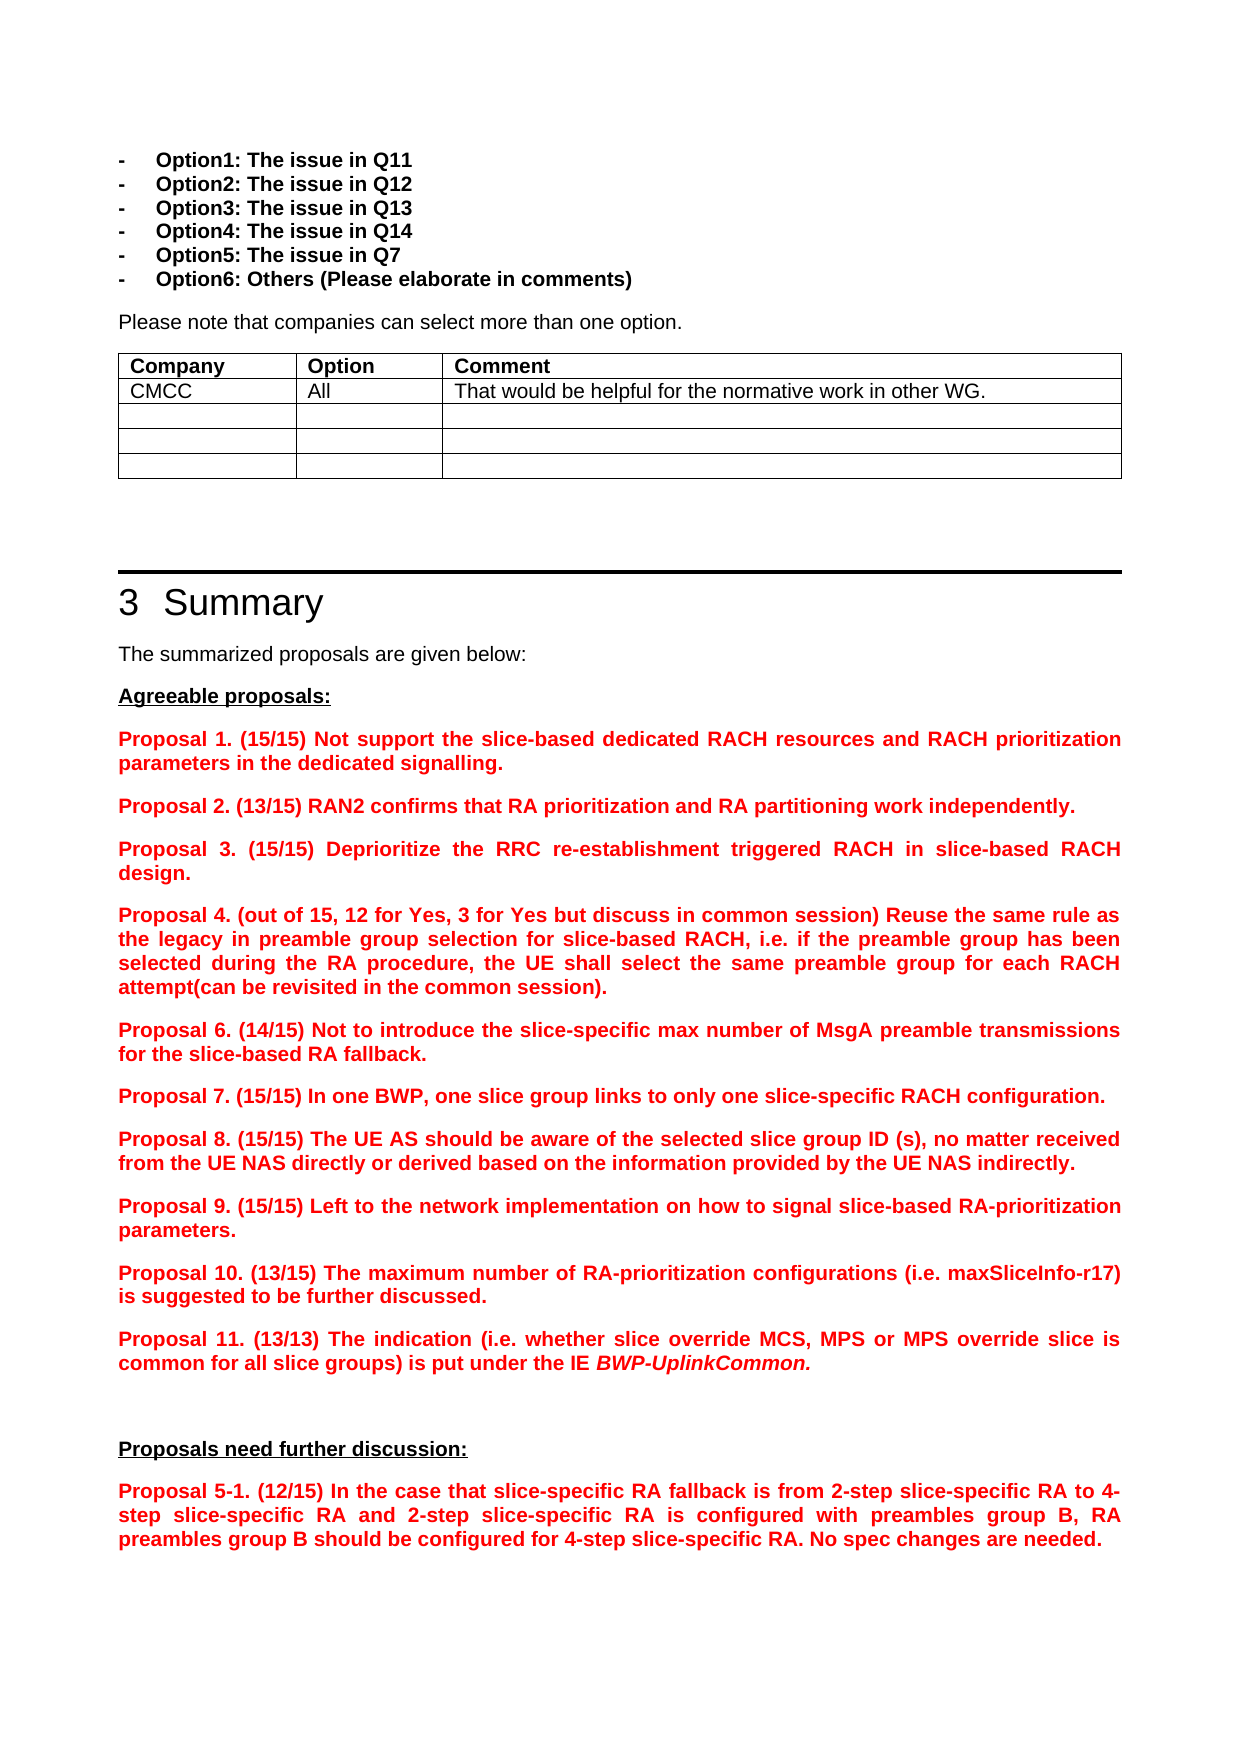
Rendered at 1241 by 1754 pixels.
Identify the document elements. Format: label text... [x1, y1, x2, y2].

text Proposal 4. (out of 15, 12 for Yes, 3 for Yes but discuss in common session) Reuse the same rule as the legacy in preamble group selection for slice-based RACH, i.e. if the preamble group has been selected during the RA procedure, the UE shall select the same preamble group for each RACH attempt(can be revisited in the common session). [118, 903, 1122, 999]
list Option1: The issue in Q11 [118, 147, 1122, 171]
table_cell [297, 454, 442, 478]
subtitle Summary [118, 574, 1122, 623]
table_cell [297, 429, 442, 453]
table_cell That would be helpful for the normative work in other WG. [443, 379, 1121, 403]
text Proposal 10. (13/15) The maximum number of RA-prioritization configurations (i.e. maxSliceInfo-r17) is suggested to be further discussed. [118, 1260, 1122, 1308]
list Option5: The issue in Q7 [118, 243, 1122, 267]
table_cell All [297, 379, 442, 403]
text Agreeable proposals: [118, 684, 1122, 708]
text Proposal 3. (15/15) Deprioritize the RRC re-establishment triggered RACH in slice-based RACH design. [118, 836, 1122, 884]
text Proposal 8. (15/15) The UE AS should be aware of the selected slice group ID (s), no matter received from the UE NAS directly or derived based on the information provided by the UE NAS indirectly. [118, 1127, 1122, 1175]
table_cell [119, 404, 296, 428]
table_cell [443, 454, 1121, 478]
table_cell CMCC [119, 379, 296, 403]
text Proposal 11. (13/13) The indication (i.e. whether slice override MCS, MPS or MPS override slice is common for all slice groups) is put under the IE BWP-UplinkCommon. [118, 1327, 1122, 1375]
table_header Option [297, 354, 442, 378]
list Option2: The issue in Q12 [118, 171, 1122, 195]
list Option6: Others (Please elaborate in comments) [118, 267, 1122, 291]
table_header Comment [443, 354, 1121, 378]
text Proposal 5-1. (12/15) In the case that slice-specific RA fallback is from 2-step slice-specific RA to 4-step slice-specific RA and 2-step slice-specific RA is configured with preambles group B, RA preambles group B should be configured for 4-step slice-specific RA. No spec changes are needed. [118, 1479, 1122, 1551]
text Please note that companies can select more than one option. [118, 310, 1122, 334]
list Option4: The issue in Q14 [118, 219, 1122, 243]
list Option3: The issue in Q13 [118, 195, 1122, 219]
text Proposal 2. (13/15) RAN2 confirms that RA prioritization and RA partitioning work independently. [118, 794, 1122, 818]
table_cell [119, 454, 296, 478]
text Proposal 1. (15/15) Not support the slice-based dedicated RACH resources and RACH prioritization parameters in the dedicated signalling. [118, 727, 1122, 775]
table_cell [443, 404, 1121, 428]
table_cell [297, 404, 442, 428]
text Proposal 6. (14/15) Not to introduce the slice-specific max number of MsgA preamble transmissions for the slice-based RA fallback. [118, 1018, 1122, 1066]
table_header Company [119, 354, 296, 378]
text The summarized proposals are given below: [118, 642, 1122, 666]
text Proposal 9. (15/15) Left to the network implementation on how to signal slice-based RA-prioritization parameters. [118, 1194, 1122, 1242]
table_cell [119, 429, 296, 453]
text Proposal 7. (15/15) In one BWP, one slice group links to only one slice-specific RACH configuration. [118, 1084, 1122, 1108]
table_cell [443, 429, 1121, 453]
text Proposals need further discussion: [118, 1436, 1122, 1460]
